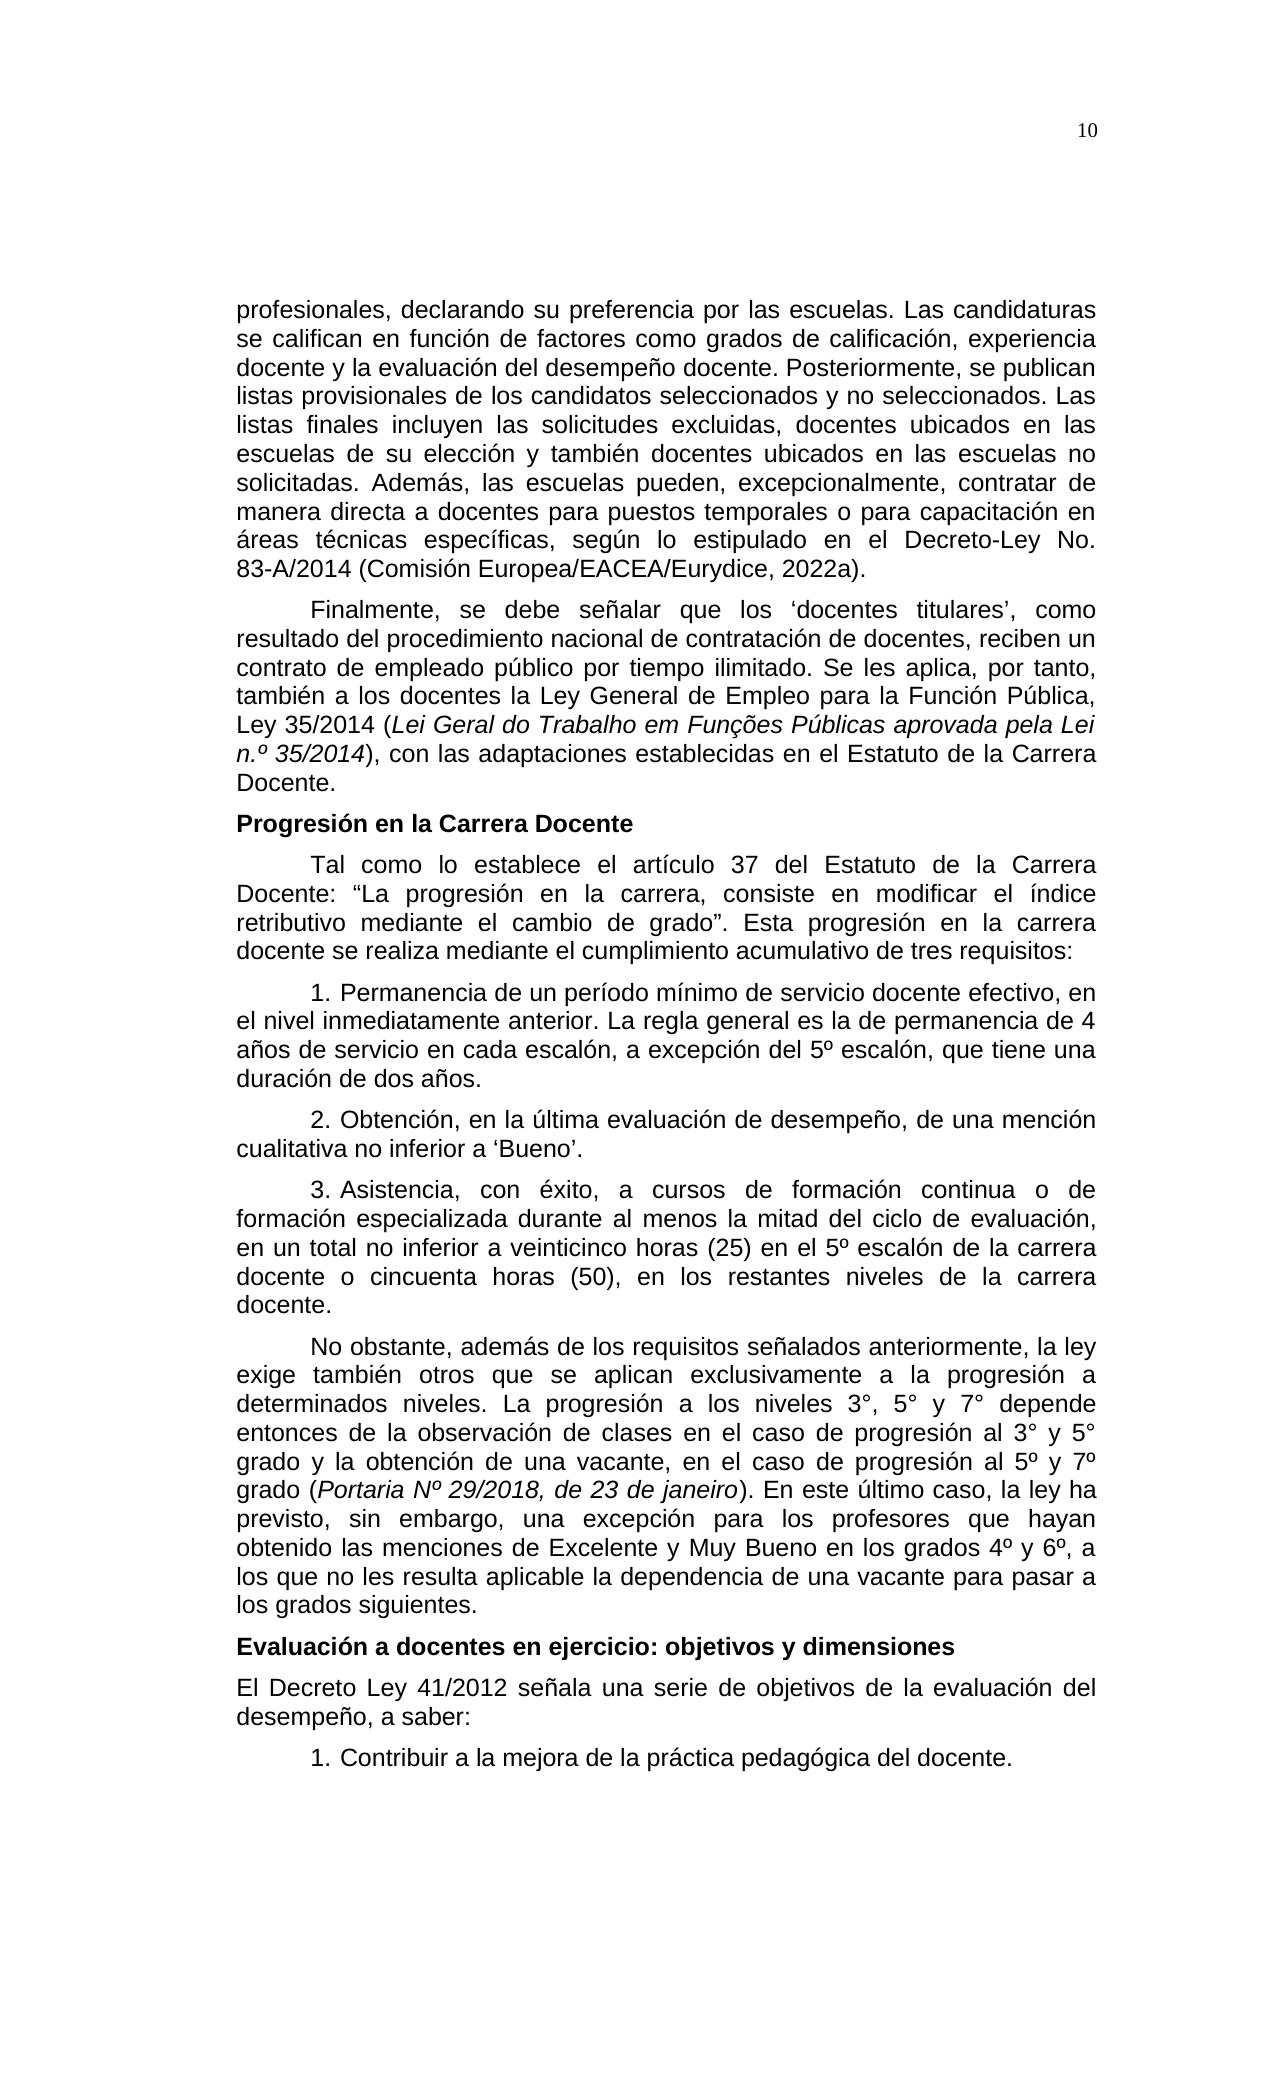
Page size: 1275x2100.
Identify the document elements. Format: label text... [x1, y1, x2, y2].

text El Decreto Ley 41/2012 señala una serie de objetivos de la evaluación del desempeño, a saber: [236, 1673, 1098, 1730]
text No obstante, además de los requisitos señalados anteriormente, la ley exige también otros que se aplican exclusivamente a la progresión a determinados niveles. La progresión a los niveles 3°, 5° y 7° depende entonces de la observación de clases en el caso de progresión al 3° y 5° grado y la obtención de una vacante, en el caso de progresión al 5º y 7º grado (Portaria Nº 29/2018, de 23 de janeiro). En este último caso, la ley ha previsto, sin embargo, una excepción para los profesores que hayan obtenido las menciones de Excelente y Muy Bueno en los grados 4º y 6º, a los que no les resulta aplicable la dependencia de una vacante para pasar a los grados siguientes. [236, 1332, 1098, 1619]
text Finalmente, se debe señalar que los ‘docentes titulares’, como resultado del procedimiento nacional de contratación de docentes, reciben un contrato de empleado público por tiempo ilimitado. Se les aplica, por tanto, también a los docentes la Ley General de Empleo para la Función Pública, Ley 35/2014 (Lei Geral do Trabalho em Funções Públicas aprovada pela Lei n.º 35/2014), con las adaptaciones establecidas en el Estatuto de la Carrera Docente. [236, 595, 1098, 797]
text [236, 295, 1098, 583]
text Tal como lo establece el artículo 37 del Estatuto de la Carrera Docente: “La progresión en la carrera, consiste en modificar el índice retributivo mediante el cambio de grado”. Esta progresión en la carrera docente se realiza mediante el cumplimiento acumulativo de tres requisitos: [236, 850, 1098, 965]
text Evaluación a docentes en ejercicio: objetivos y dimensiones [236, 1632, 1098, 1660]
list Contribuir a la mejora de la práctica pedagógica del docente. [236, 1743, 1098, 1772]
text Progresión en la Carrera Docente [236, 809, 1098, 838]
list Asistencia, con éxito, a cursos de formación continua o de formación especializada durante al menos la mitad del ciclo de evaluación, en un total no inferior a veinticinco horas (25) en el 5º escalón de la carrera docente o cincuenta horas (50), en los restantes niveles de la carrera docente. [236, 1175, 1098, 1319]
list Obtención, en la última evaluación de desempeño, de una mención cualitativa no inferior a ‘Bueno’. [236, 1105, 1098, 1163]
list Permanencia de un período mínimo de servicio docente efectivo, en el nivel inmediatamente anterior. La regla general es la de permanencia de 4 años de servicio en cada escalón, a excepción del 5º escalón, que tiene una duración de dos años. [236, 978, 1098, 1093]
